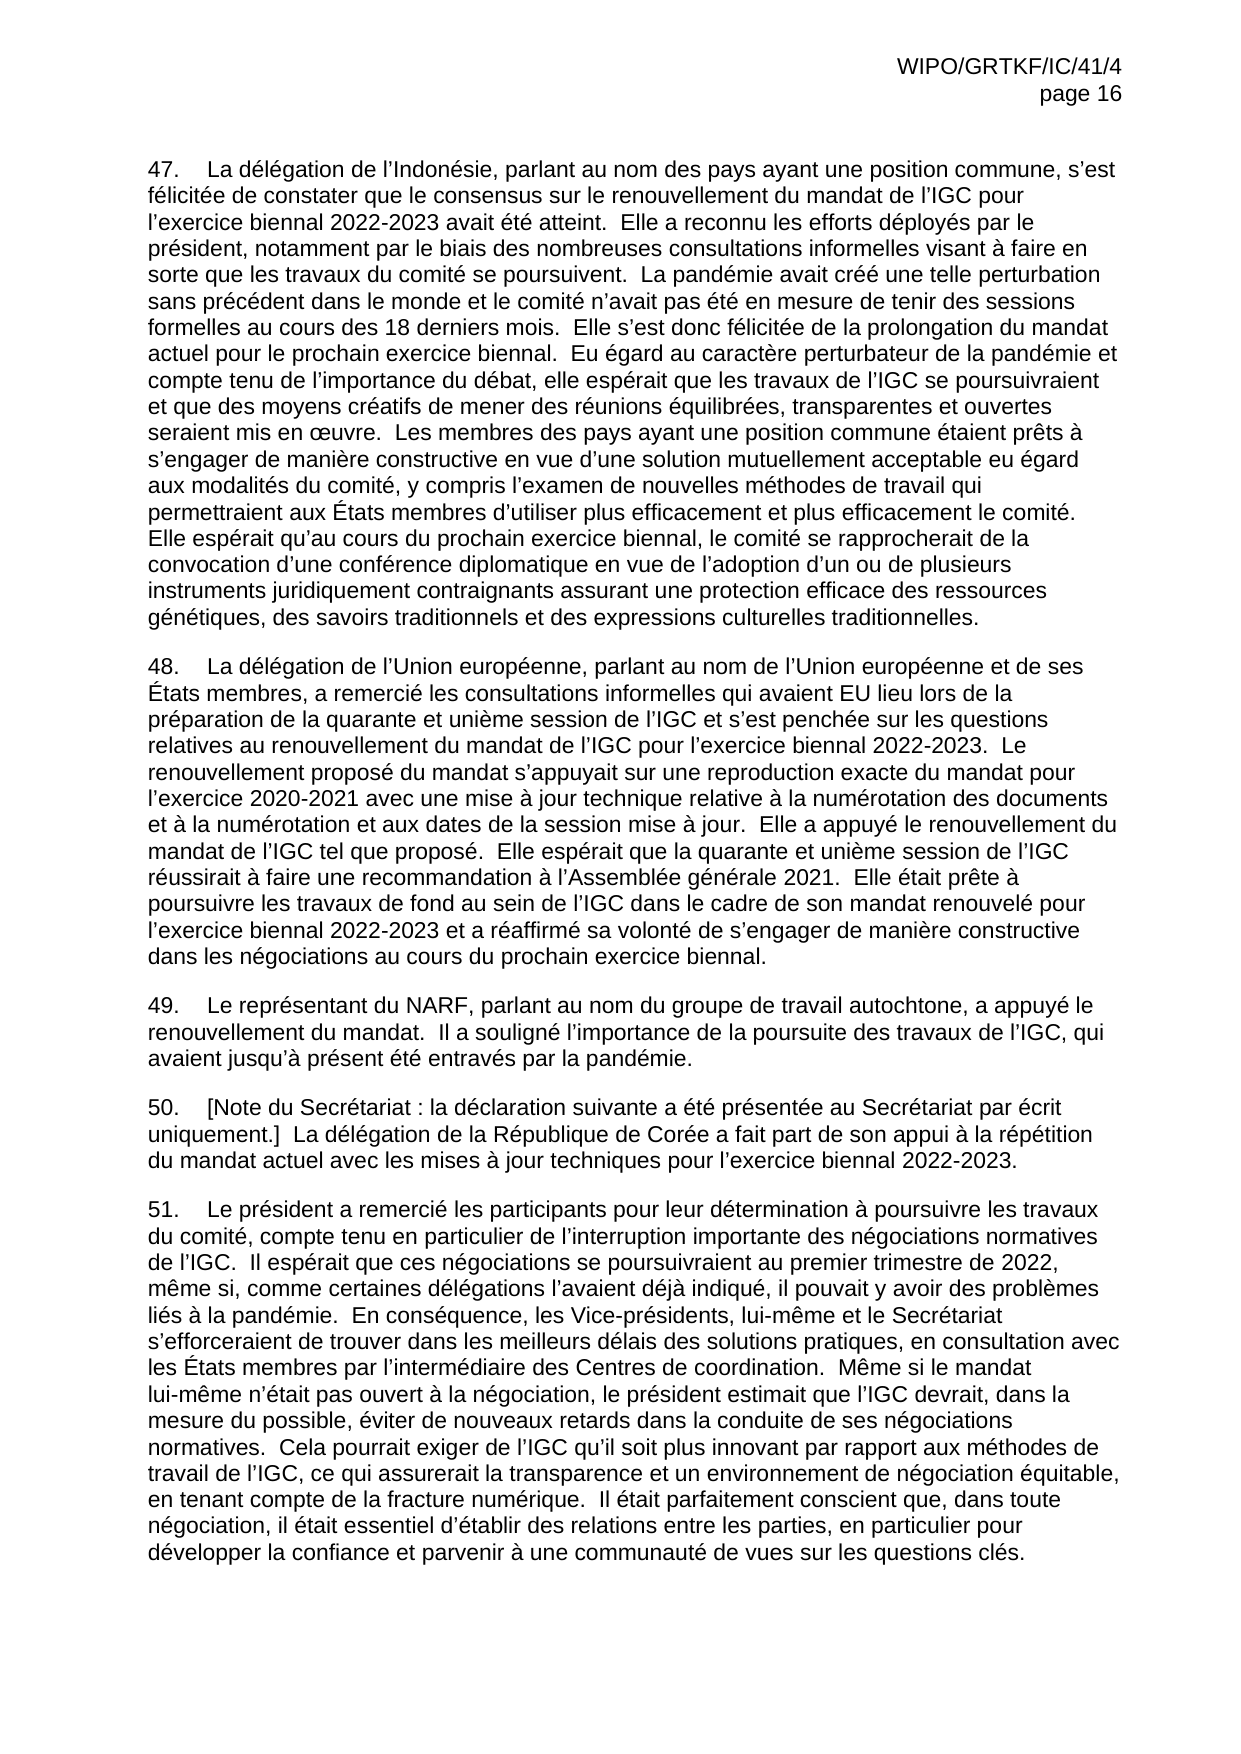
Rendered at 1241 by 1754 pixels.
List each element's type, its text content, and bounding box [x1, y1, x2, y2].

text [Note du Secrétariat : la déclaration suivante a été présentée au Secrétariat par écrit uniquement.] La délégation de la République de Corée a fait part de son appui à la répétition du mandat actuel avec les mises à jour techniques pour l’exercice biennal 2022-2023. [148, 1094, 1122, 1173]
text Le président a remercié les participants pour leur détermination à poursuivre les travaux du comité, compte tenu en particulier de l’interruption importante des négociations normatives de l’IGC. Il espérait que ces négociations se poursuivraient au premier trimestre de 2022, même si, comme certaines délégations l’avaient déjà indiqué, il pouvait y avoir des problèmes liés à la pandémie. En conséquence, les Vice-présidents, lui-même et le Secrétariat s’efforceraient de trouver dans les meilleurs délais des solutions pratiques, en consultation avec les États membres par l’intermédiaire des Centres de coordination. Même si le mandat lui-même n’était pas ouvert à la négociation, le président estimait que l’IGC devrait, dans la mesure du possible, éviter de nouveaux retards dans la conduite de ses négociations normatives. Cela pourrait exiger de l’IGC qu’il soit plus innovant par rapport aux méthodes de travail de l’IGC, ce qui assurerait la transparence et un environnement de négociation équitable, en tenant compte de la fracture numérique. Il était parfaitement conscient que, dans toute négociation, il était essentiel d’établir des relations entre les parties, en particulier pour développer la confiance et parvenir à une communauté de vues sur les questions clés. [148, 1196, 1122, 1565]
text Le représentant du NARF, parlant au nom du groupe de travail autochtone, a appuyé le renouvellement du mandat. Il a souligné l’importance de la poursuite des travaux de l’IGC, qui avaient jusqu’à présent été entravés par la pandémie. [148, 992, 1122, 1071]
text La délégation de l’Indonésie, parlant au nom des pays ayant une position commune, s’est félicitée de constater que le consensus sur le renouvellement du mandat de l’IGC pour l’exercice biennal 2022-2023 avait été atteint. Elle a reconnu les efforts déployés par le président, notamment par le biais des nombreuses consultations informelles visant à faire en sorte que les travaux du comité se poursuivent. La pandémie avait créé une telle perturbation sans précédent dans le monde et le comité n’avait pas été en mesure de tenir des sessions formelles au cours des 18 derniers mois. Elle s’est donc félicitée de la prolongation du mandat actuel pour le prochain exercice biennal. Eu égard au caractère perturbateur de la pandémie et compte tenu de l’importance du débat, elle espérait que les travaux de l’IGC se poursuivraient et que des moyens créatifs de mener des réunions équilibrées, transparentes et ouvertes seraient mis en œuvre. Les membres des pays ayant une position commune étaient prêts à s’engager de manière constructive en vue d’une solution mutuellement acceptable eu égard aux modalités du comité, y compris l’examen de nouvelles méthodes de travail qui permettraient aux États membres d’utiliser plus efficacement et plus efficacement le comité. Elle espérait qu’au cours du prochain exercice biennal, le comité se rapprocherait de la convocation d’une conférence diplomatique en vue de l’adoption d’un ou de plusieurs instruments juridiquement contraignants assurant une protection efficace des ressources génétiques, des savoirs traditionnels et des expressions culturelles traditionnelles. [148, 156, 1122, 630]
text La délégation de l’Union européenne, parlant au nom de l’Union européenne et de ses États membres, a remercié les consultations informelles qui avaient EU lieu lors de la préparation de la quarante et unième session de l’IGC et s’est penchée sur les questions relatives au renouvellement du mandat de l’IGC pour l’exercice biennal 2022-2023. Le renouvellement proposé du mandat s’appuyait sur une reproduction exacte du mandat pour l’exercice 2020-2021 avec une mise à jour technique relative à la numérotation des documents et à la numérotation et aux dates de la session mise à jour. Elle a appuyé le renouvellement du mandat de l’IGC tel que proposé. Elle espérait que la quarante et unième session de l’IGC réussirait à faire une recommandation à l’Assemblée générale 2021. Elle était prête à poursuivre les travaux de fond au sein de l’IGC dans le cadre de son mandat renouvelé pour l’exercice biennal 2022-2023 et a réaffirmé sa volonté de s’engager de manière constructive dans les négociations au cours du prochain exercice biennal. [148, 653, 1122, 969]
